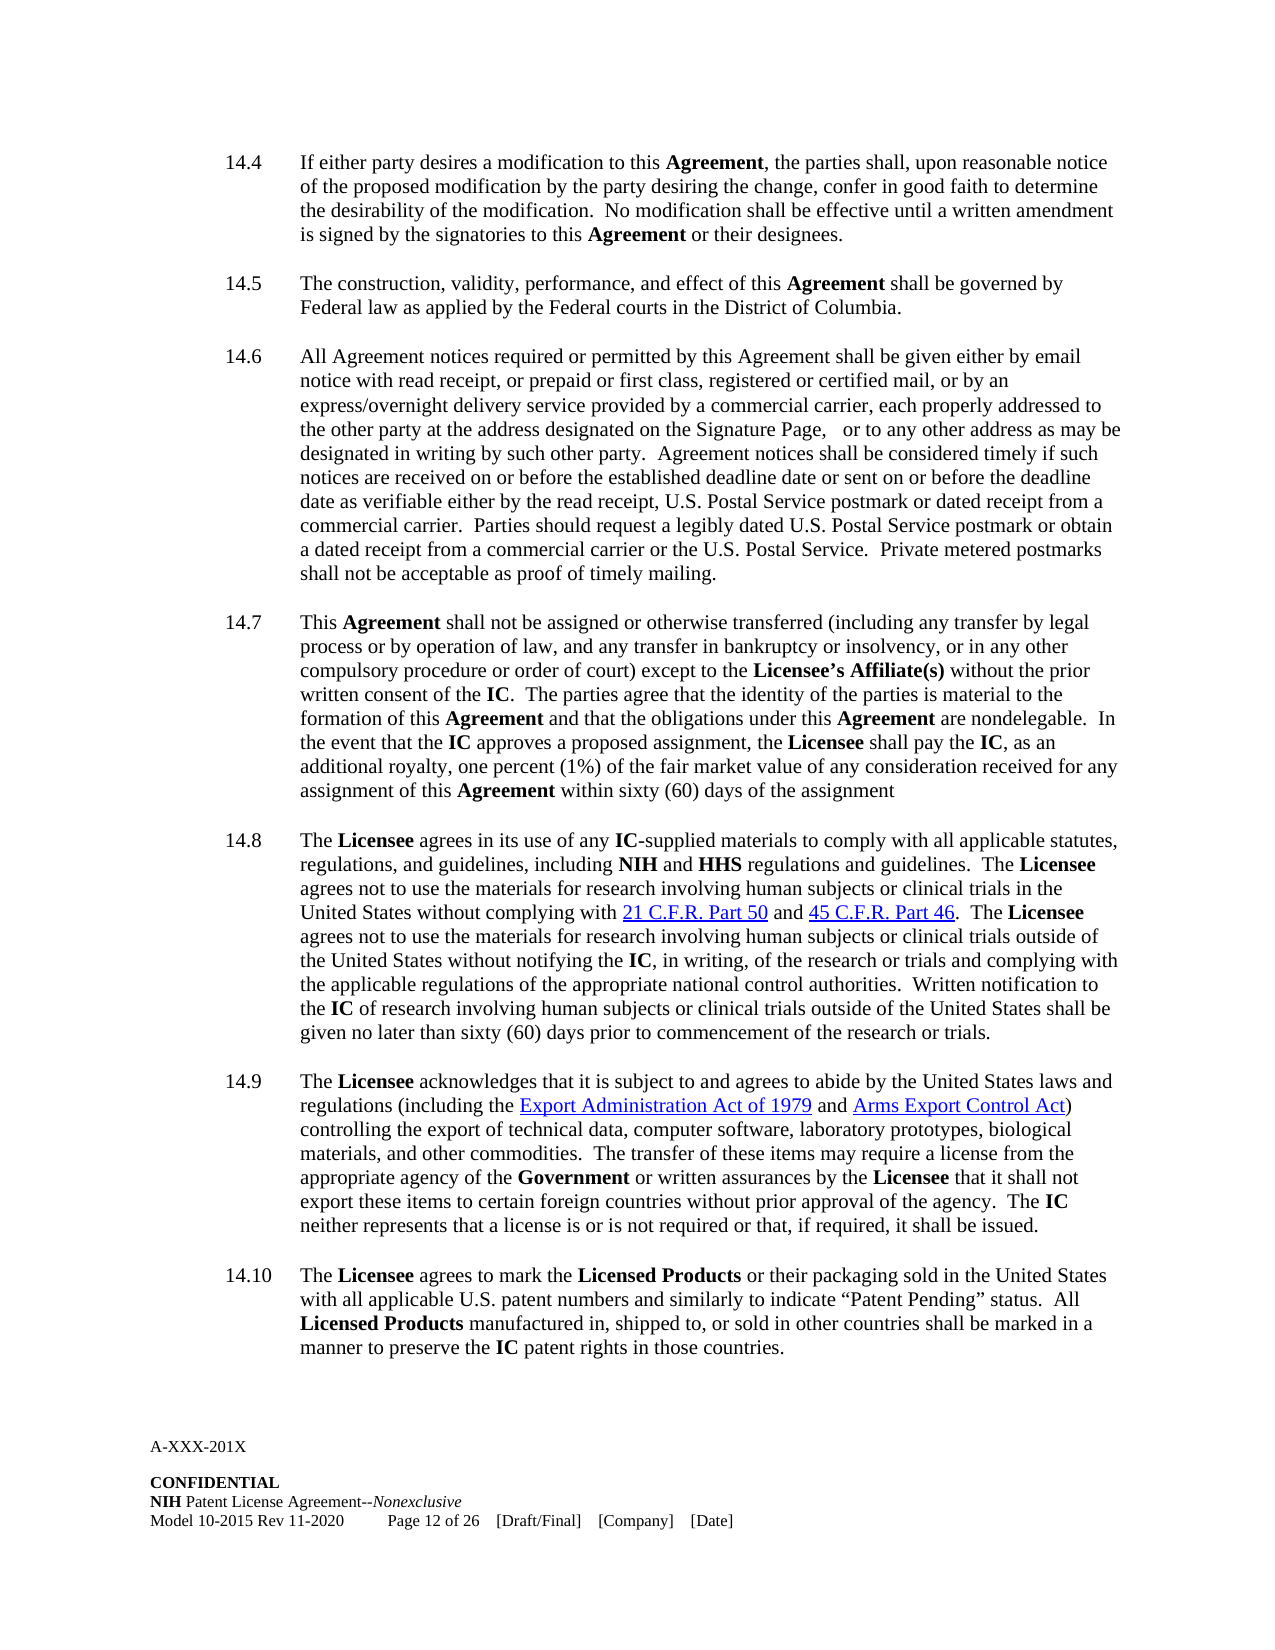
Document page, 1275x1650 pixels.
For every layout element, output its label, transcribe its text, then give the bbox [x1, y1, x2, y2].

text The Licensee agrees to mark the Licensed Products or their packaging sold in the United States with all applicable U.S. patent numbers and similarly to indicate “Patent Pending” status. All Licensed Products manufactured in, shipped to, or sold in other countries shall be marked in a manner to preserve the IC patent rights in those countries. [225, 1262, 1125, 1359]
text If either party desires a modification to this Agreement, the parties shall, upon reasonable notice of the proposed modification by the party desiring the change, confer in good faith to determine the desirability of the modification. No modification shall be effective until a written amendment is signed by the signatories to this Agreement or their designees. [225, 150, 1125, 246]
text All Agreement notices required or permitted by this Agreement shall be given either by email notice with read receipt, or prepaid or first class, registered or certified mail, or by an express/overnight delivery service provided by a commercial carrier, each properly addressed to the other party at the address designated on the Signature Page, or to any other address as may be designated in writing by such other party. Agreement notices shall be considered timely if such notices are received on or before the established deadline date or sent on or before the deadline date as verifiable either by the read receipt, U.S. Postal Service postmark or dated receipt from a commercial carrier. Parties should request a legibly dated U.S. Postal Service postmark or obtain a dated receipt from a commercial carrier or the U.S. Postal Service. Private metered postmarks shall not be acceptable as proof of timely mailing. [225, 344, 1125, 585]
text The Licensee acknowledges that it is subject to and agrees to abide by the United States laws and regulations (including the Export Administration Act of 1979 and Arms Export Control Act) controlling the export of technical data, computer software, laboratory prototypes, biological materials, and other commodities. The transfer of these items may require a license from the appropriate agency of the Government or written assurances by the Licensee that it shall not export these items to certain foreign countries without prior approval of the agency. The IC neither represents that a license is or is not required or that, if required, it shall be issued. [225, 1069, 1125, 1237]
text The Licensee agrees in its use of any IC-supplied materials to comply with all applicable statutes, regulations, and guidelines, including NIH and HHS regulations and guidelines. The Licensee agrees not to use the materials for research involving human subjects or clinical trials in the United States without complying with 21 C.F.R. Part 50 and 45 C.F.R. Part 46. The Licensee agrees not to use the materials for research involving human subjects or clinical trials outside of the United States without notifying the IC, in writing, of the research or trials and complying with the applicable regulations of the appropriate national control authorities. Written notification to the IC of research involving human subjects or clinical trials outside of the United States shall be given no later than sixty (60) days prior to commencement of the research or trials. [225, 827, 1125, 1044]
text The construction, validity, performance, and effect of this Agreement shall be governed by Federal law as applied by the Federal courts in the District of Columbia. [225, 271, 1125, 319]
text This Agreement shall not be assigned or otherwise transferred (including any transfer by legal process or by operation of law, and any transfer in bankruptcy or insolvency, or in any other compulsory procedure or order of court) except to the Licensee’s Affiliate(s) without the prior written consent of the IC. The parties agree that the identity of the parties is material to the formation of this Agreement and that the obligations under this Agreement are nondelegable. In the event that the IC approves a proposed assignment, the Licensee shall pay the IC, as an additional royalty, one percent (1%) of the fair market value of any consideration received for any assignment of this Agreement within sixty (60) days of the assignment [225, 610, 1125, 802]
